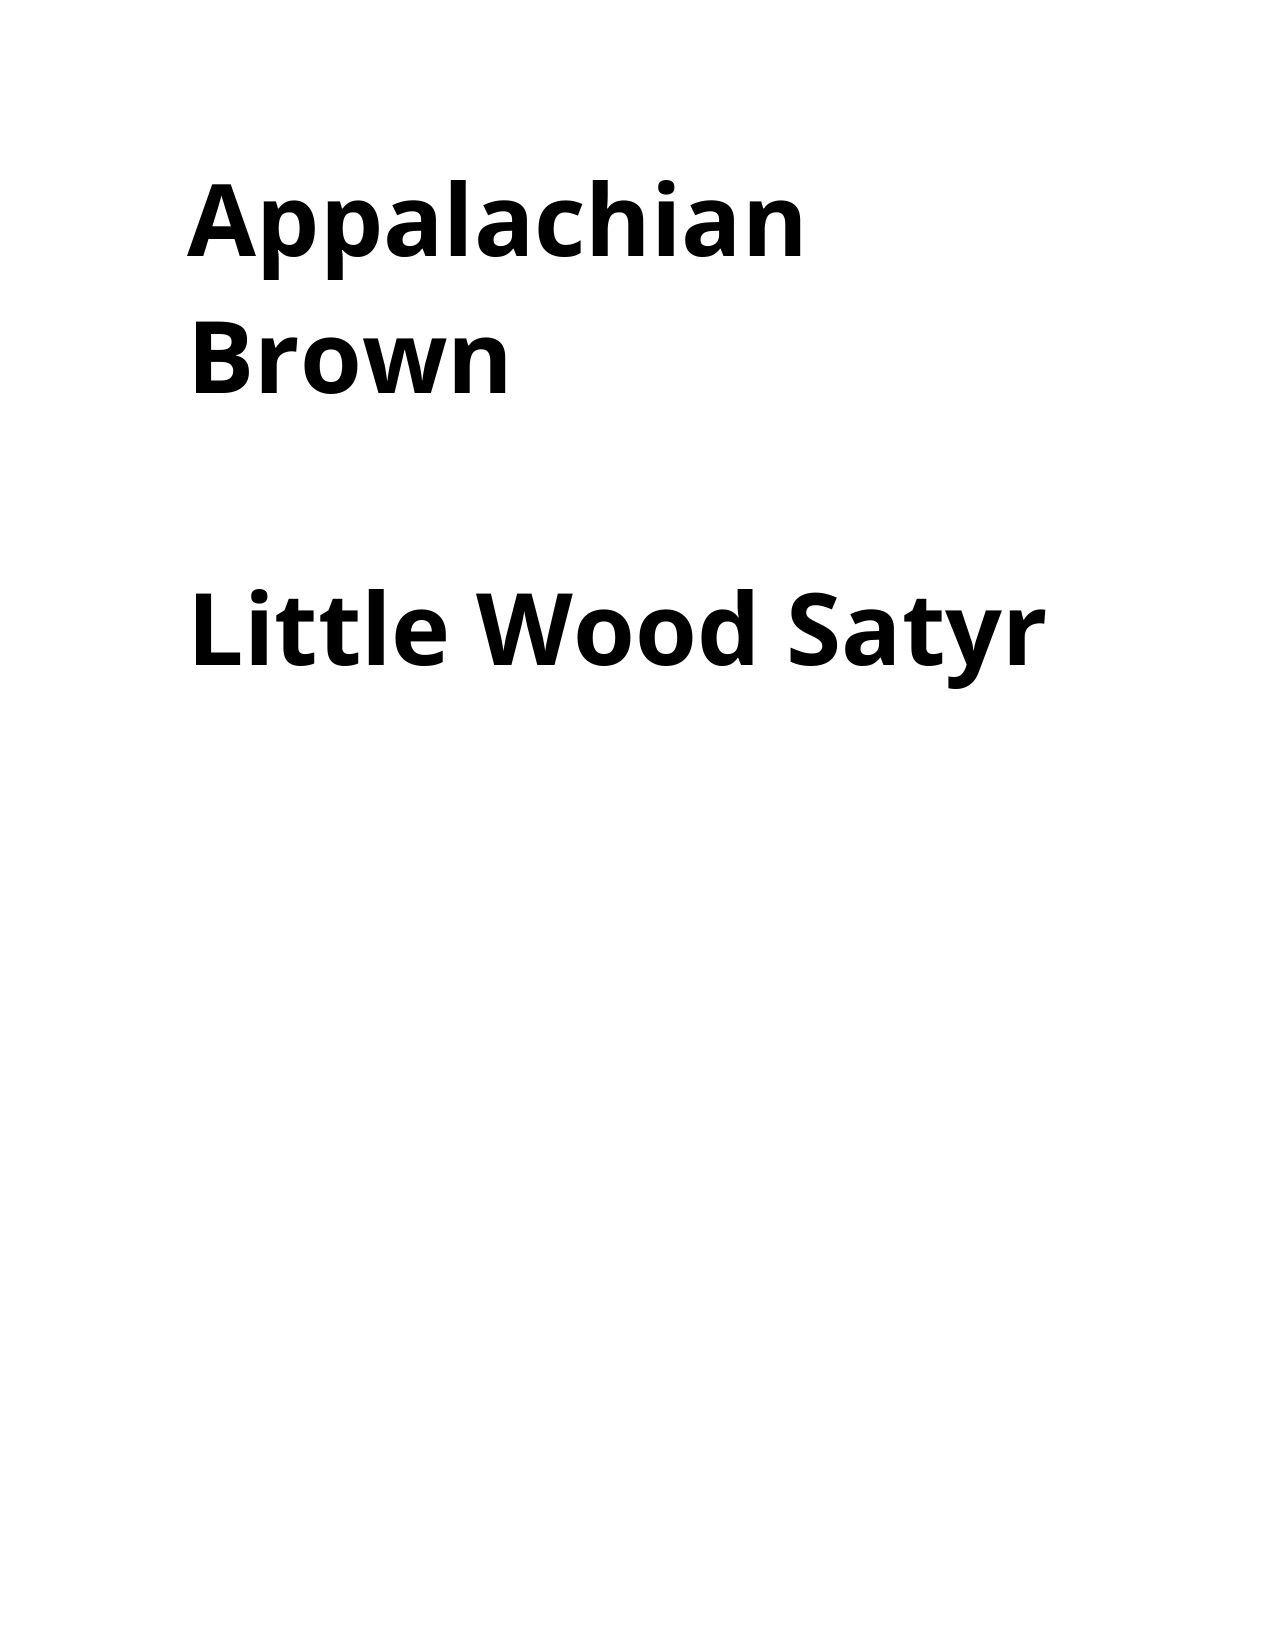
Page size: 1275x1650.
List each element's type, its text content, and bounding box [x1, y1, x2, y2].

text Appalachian Brown [187, 150, 1087, 422]
text Little Wood Satyr [187, 559, 1087, 695]
